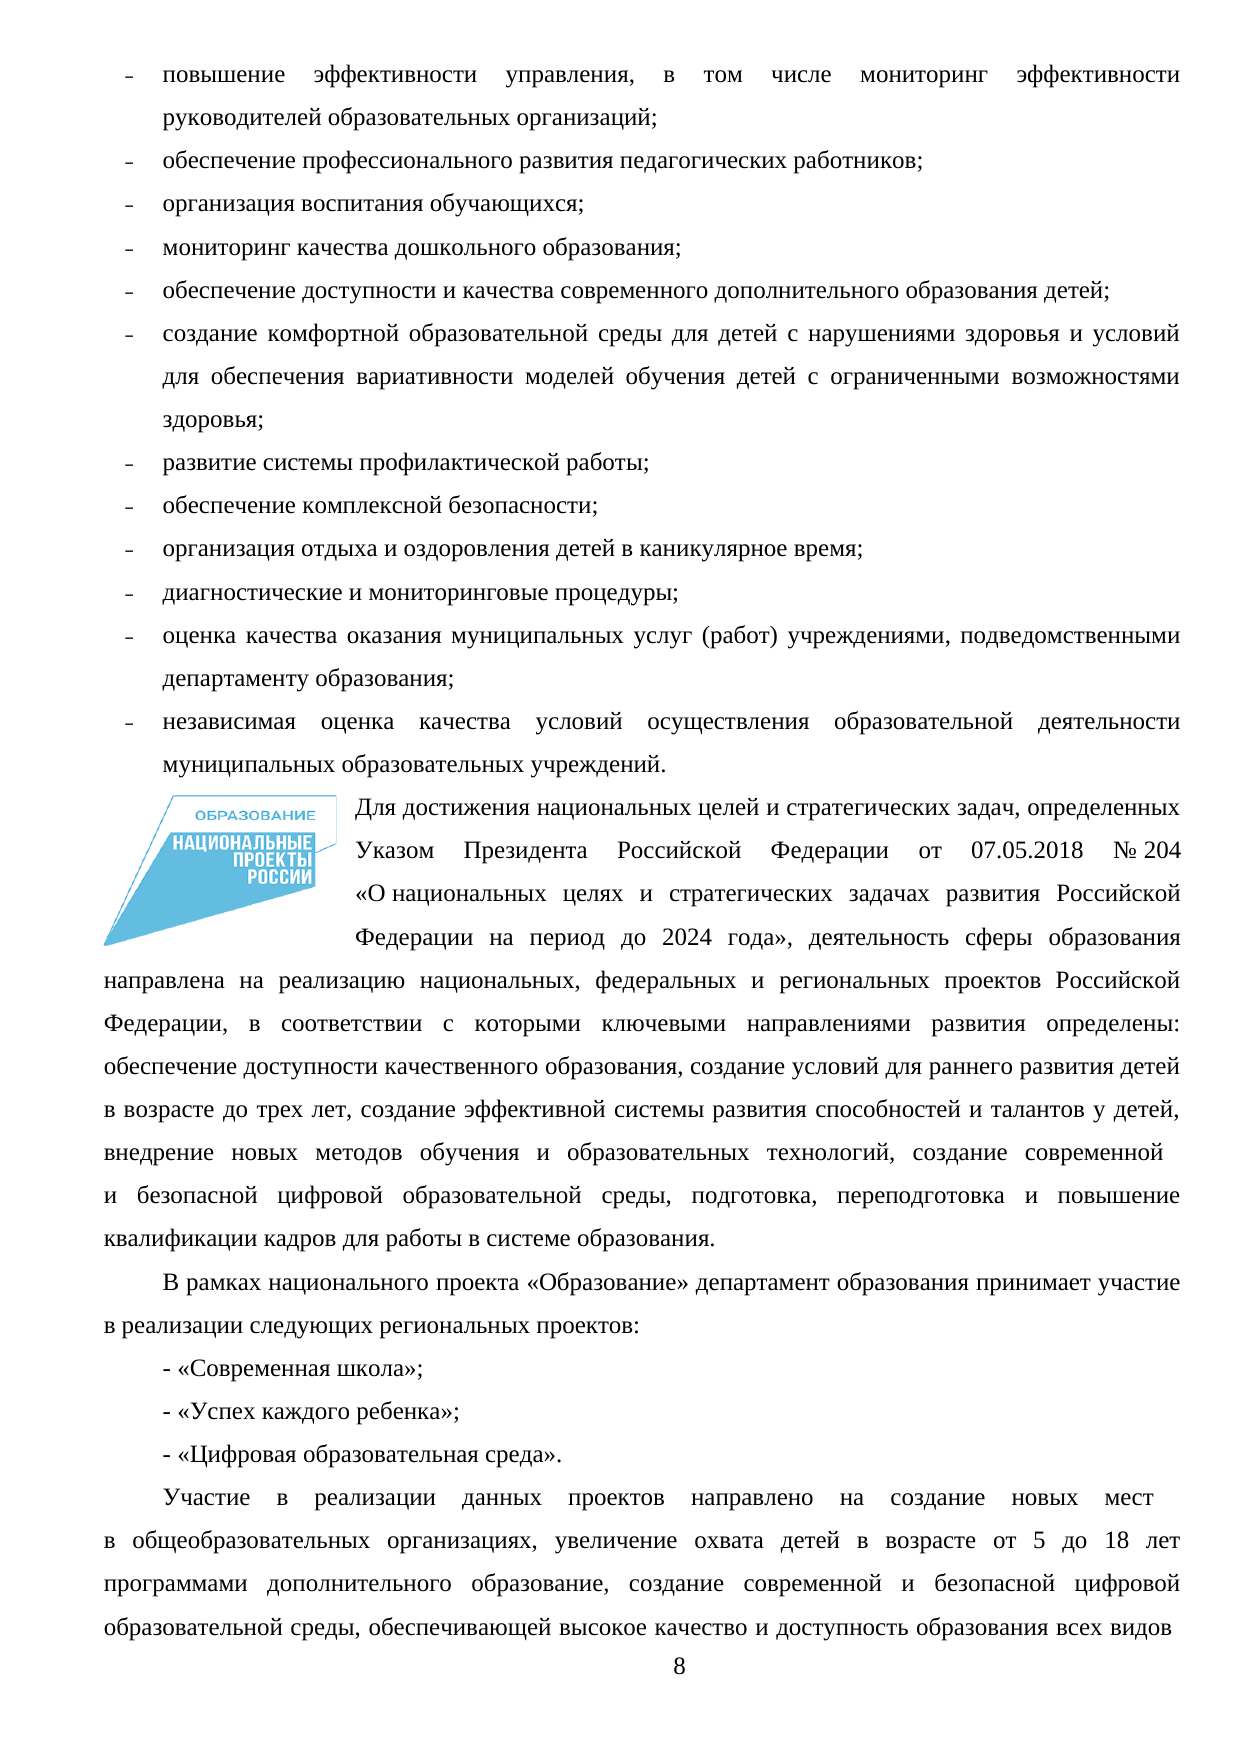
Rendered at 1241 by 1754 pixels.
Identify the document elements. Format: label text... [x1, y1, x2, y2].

list независимая оценка качества условий осуществления образовательной деятельности муниципальных образовательных учреждений. [125, 706, 1181, 778]
text - «Успех каждого ребенка»; [103, 1396, 1181, 1425]
list повышение эффективности управления, в том числе мониторинг эффективности руководителей образовательных организаций; [125, 59, 1181, 131]
list диагностические и мониторинговые процедуры; [125, 577, 1181, 605]
text В рамках национального проекта «Образование» департамент образования принимает участие в реализации следующих региональных проектов: [103, 1267, 1181, 1338]
list мониторинг качества дошкольного образования; [125, 232, 1181, 260]
picture [103, 795, 337, 946]
list оценка качества оказания муниципальных услуг (работ) учреждениями, подведомственными департаменту образования; [125, 620, 1181, 692]
list создание комфортной образовательной среды для детей с нарушениями здоровья и условий для обеспечения вариативности моделей обучения детей с ограниченными возможностями здоровья; [125, 318, 1181, 433]
text Для достижения национальных целей и стратегических задач, определенных Указом Президента Российской Федерации от 07.05.2018 № 204 «О национальных целях и стратегических задачах развития Российской Федерации на период до 2024 года», деятельность сферы образования направлена на реализацию национальных, федеральных и региональных проектов Российской Федерации, в соответствии с которыми ключевыми направлениями развития определены: обеспечение доступности качественного образования, создание условий для раннего развития детей в возрасте до трех лет, создание эффективной системы развития способностей и талантов у детей, внедрение новых методов обучения и образовательных технологий, создание современной и безопасной цифровой образовательной среды, подготовка, переподготовка и повышение квалификации кадров для работы в системе образования. [103, 792, 1181, 1252]
list организация отдыха и оздоровления детей в каникулярное время; [125, 533, 1181, 562]
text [103, 1482, 1181, 1640]
list обеспечение доступности и качества современного дополнительного образования детей; [125, 275, 1181, 303]
list развитие системы профилактической работы; [125, 447, 1181, 476]
list обеспечение профессионального развития педагогических работников; [125, 145, 1181, 174]
text - «Современная школа»; [103, 1353, 1181, 1382]
list организация воспитания обучающихся; [125, 188, 1181, 217]
text - «Цифровая образовательная среда». [103, 1439, 1181, 1468]
list обеспечение комплексной безопасности; [125, 490, 1181, 519]
